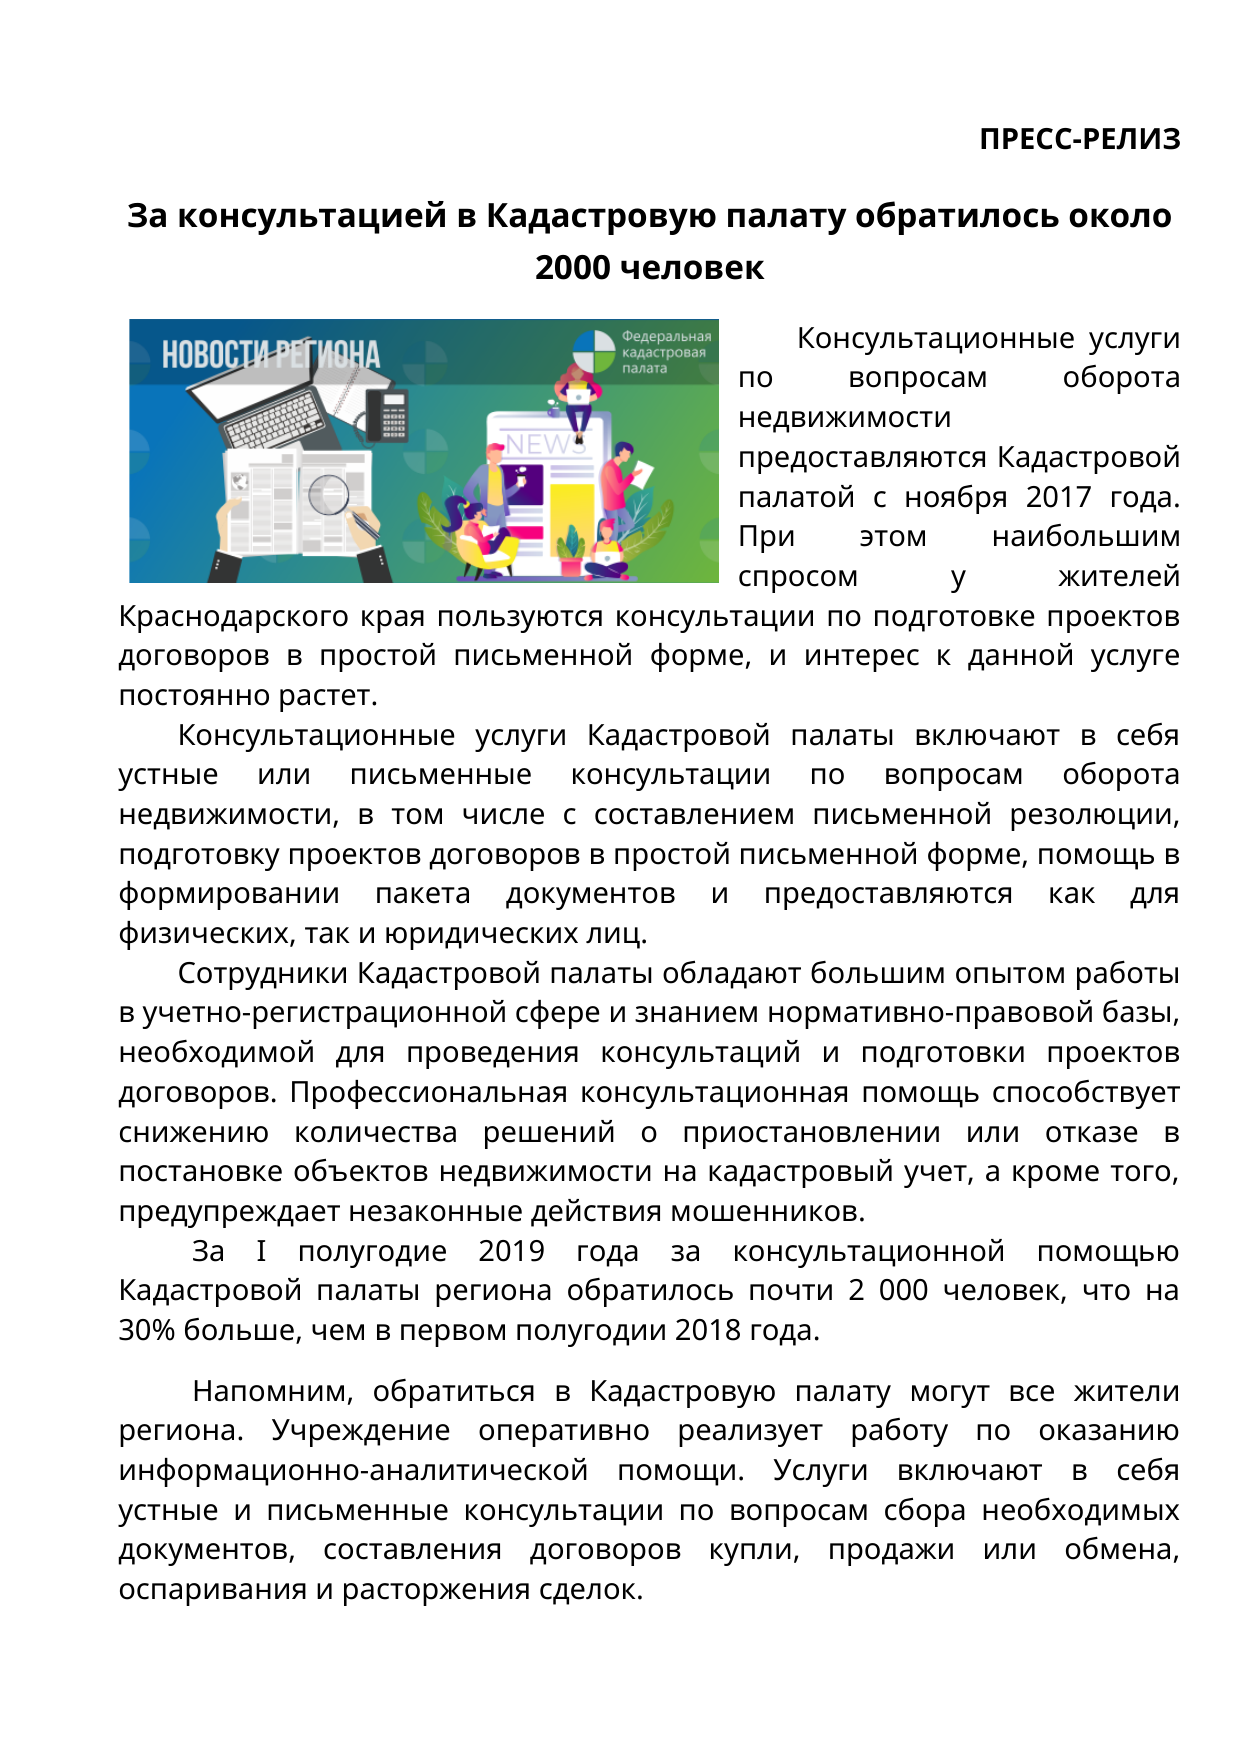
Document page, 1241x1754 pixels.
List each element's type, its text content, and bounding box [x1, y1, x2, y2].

text ПРЕСС-РЕЛИЗ [118, 118, 1181, 158]
text Консультационные услуги Кадастровой палаты включают в себя устные или письменные консультации по вопросам оборота недвижимости, в том числе с составлением письменной резолюции, подготовку проектов договоров в простой письменной форме, помощь в формировании пакета документов и предоставляются как для физических, так и юридических лиц. [118, 714, 1181, 952]
picture [128, 319, 719, 582]
text За консультацией в Кадастровую палату обратилось около 2000 человек [118, 192, 1181, 289]
text Сотрудники Кадастровой палаты обладают большим опытом работы в учетно-регистрационной сфере и знанием нормативно-правовой базы, необходимой для проведения консультаций и подготовки проектов договоров. Профессиональная консультационная помощь способствует снижению количества решений о приостановлении или отказе в постановке объектов недвижимости на кадастровый учет, а кроме того, предупреждает незаконные действия мошенников. [118, 952, 1181, 1230]
text За I полугодие 2019 года за консультационной помощью Кадастровой палаты региона обратилось почти 2 000 человек, что на 30% больше, чем в первом полугодии 2018 года. [118, 1230, 1181, 1349]
text Напомним, обратиться в Кадастровую палату могут все жители региона. Учреждение оперативно реализует работу по оказанию информационно-аналитической помощи. Услуги включают в себя устные и письменные консультации по вопросам сбора необходимых документов, составления договоров купли, продажи или обмена, оспаривания и расторжения сделок. [118, 1370, 1181, 1608]
